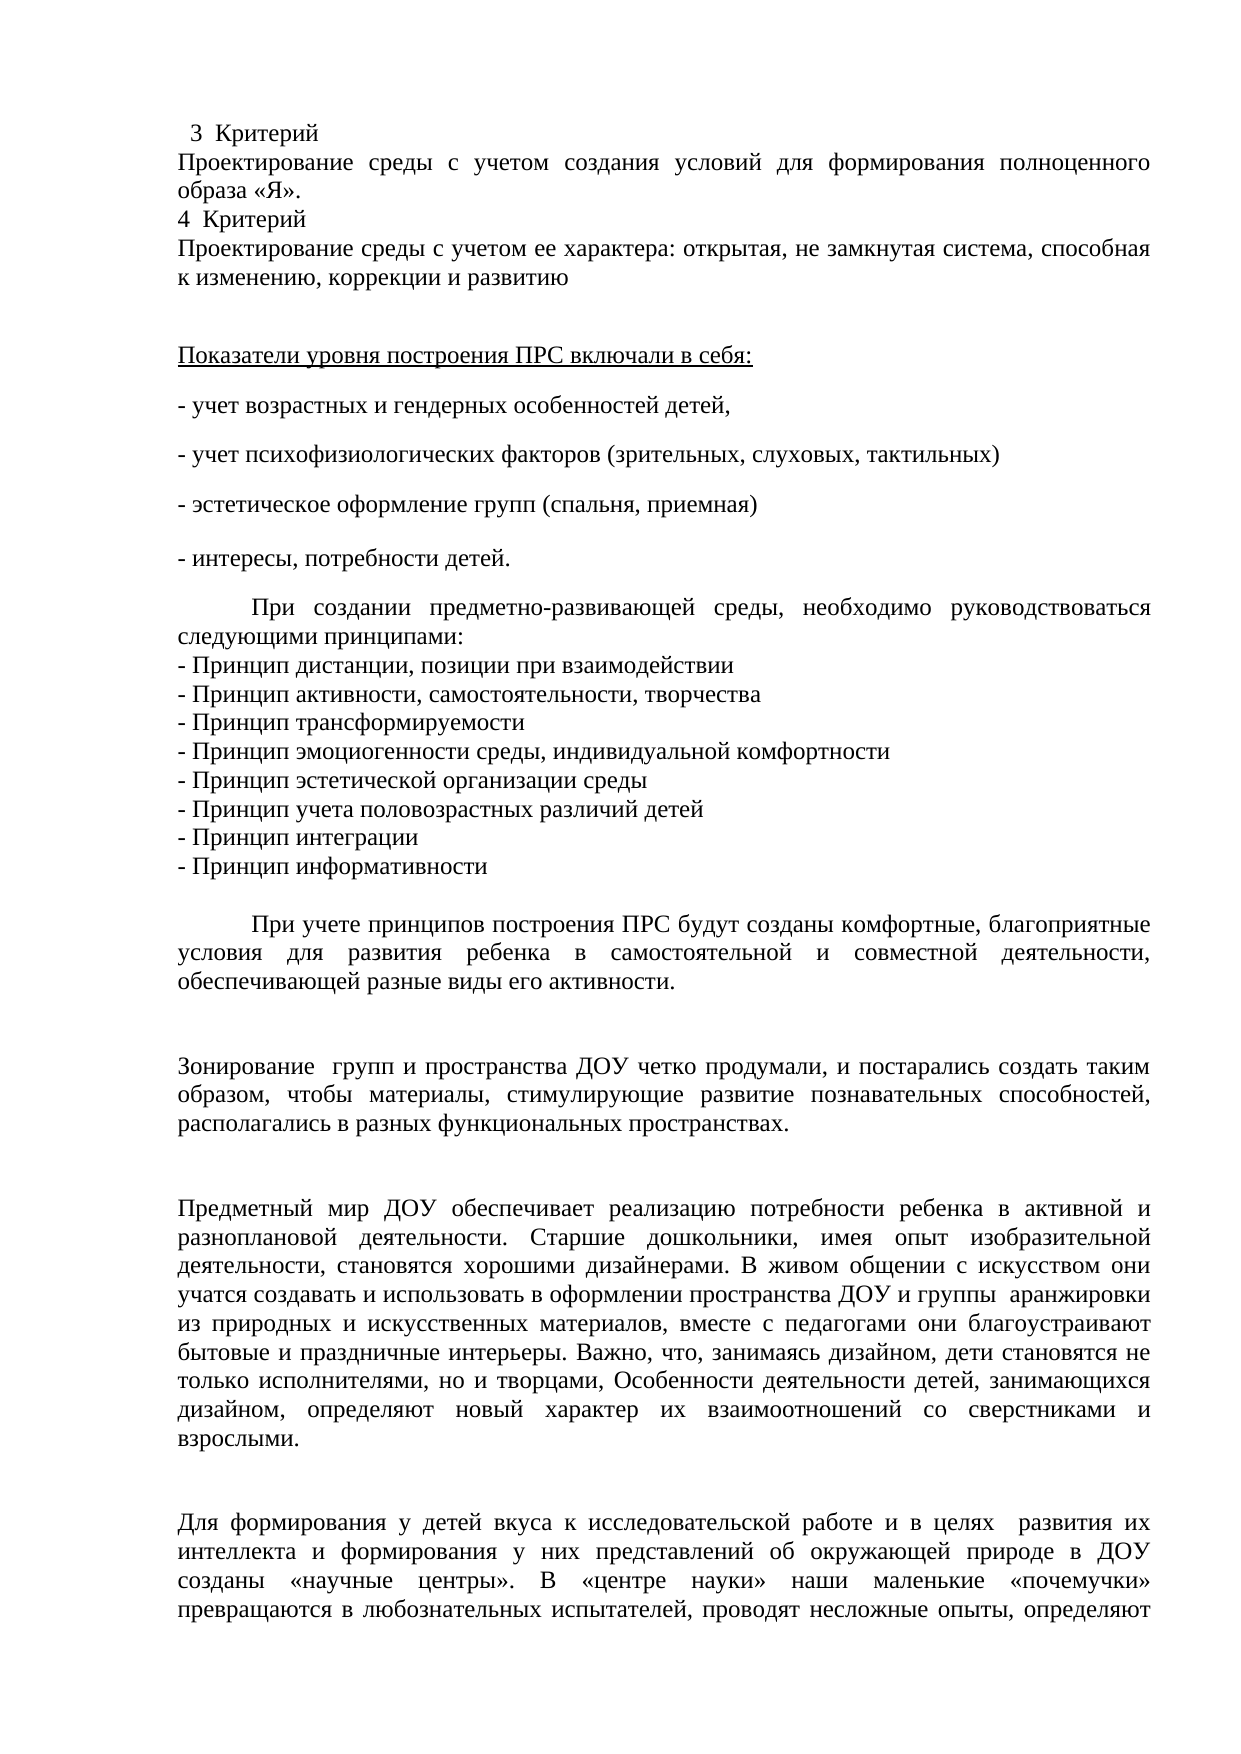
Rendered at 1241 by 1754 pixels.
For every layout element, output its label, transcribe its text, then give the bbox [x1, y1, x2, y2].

text - Принцип трансформируемости [177, 707, 1152, 736]
text - Принцип дистанции, позиции при взаимодействии [177, 650, 1152, 679]
text - Принцип интеграции [177, 822, 1152, 851]
text - Принцип информативности [177, 851, 1152, 880]
text Проектирование среды с учетом ее характера: открытая, не замкнутая система, способная к изменению, коррекции и развитию [177, 233, 1152, 291]
text Проектирование среды с учетом создания условий для формирования полноценного образа «Я». [177, 147, 1152, 204]
text Предметный мир ДОУ обеспечивает реализацию потребности ребенка в активной и разноплановой деятельности. Старшие дошкольники, имея опыт изобразительной деятельности, становятся хорошими дизайнерами. В живом общении с искусством они учатся создавать и использовать в оформлении пространства ДОУ и группы аранжировки из природных и искусственных материалов, вместе с педагогами они благоустраивают бытовые и праздничные интерьеры. Важно, что, занимаясь дизайном, дети становятся не только исполнителями, но и творцами, Особенности деятельности детей, занимающихся дизайном, определяют новый характер их взаимоотношений со сверстниками и взрослыми. [177, 1193, 1152, 1452]
text 3 Критерий [177, 118, 1152, 147]
text При создании предметно-развивающей среды, необходимо руководствоваться следующими принципами: [177, 592, 1152, 650]
text - Принцип эстетической организации среды [177, 765, 1152, 794]
text 4 Критерий [177, 204, 1152, 233]
text - учет возрастных и гендерных особенностей детей, [177, 390, 1152, 418]
text - учет психофизиологических факторов (зрительных, слуховых, тактильных) [177, 439, 1152, 468]
text Зонирование групп и пространства ДОУ четко продумали, и постарались создать таким образом, чтобы материалы, стимулирующие развитие познавательных способностей, располагались в разных функциональных пространствах. [177, 1051, 1152, 1137]
text - интересы, потребности детей. [177, 543, 1152, 572]
text - Принцип учета половозрастных различий детей [177, 794, 1152, 822]
text При учете принципов построения ПРС будут созданы комфортные, благоприятные условия для развития ребенка в самостоятельной и совместной деятельности, обеспечивающей разные виды его активности. [177, 909, 1152, 995]
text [177, 1507, 1152, 1622]
text - Принцип активности, самостоятельности, творчества [177, 679, 1152, 707]
text - Принцип эмоциогенности среды, индивидуальной комфортности [177, 736, 1152, 765]
text - эстетическое оформление групп (спальня, приемная) [177, 489, 1152, 518]
text Показатели уровня построения ПРС включали в себя: [177, 340, 1152, 369]
